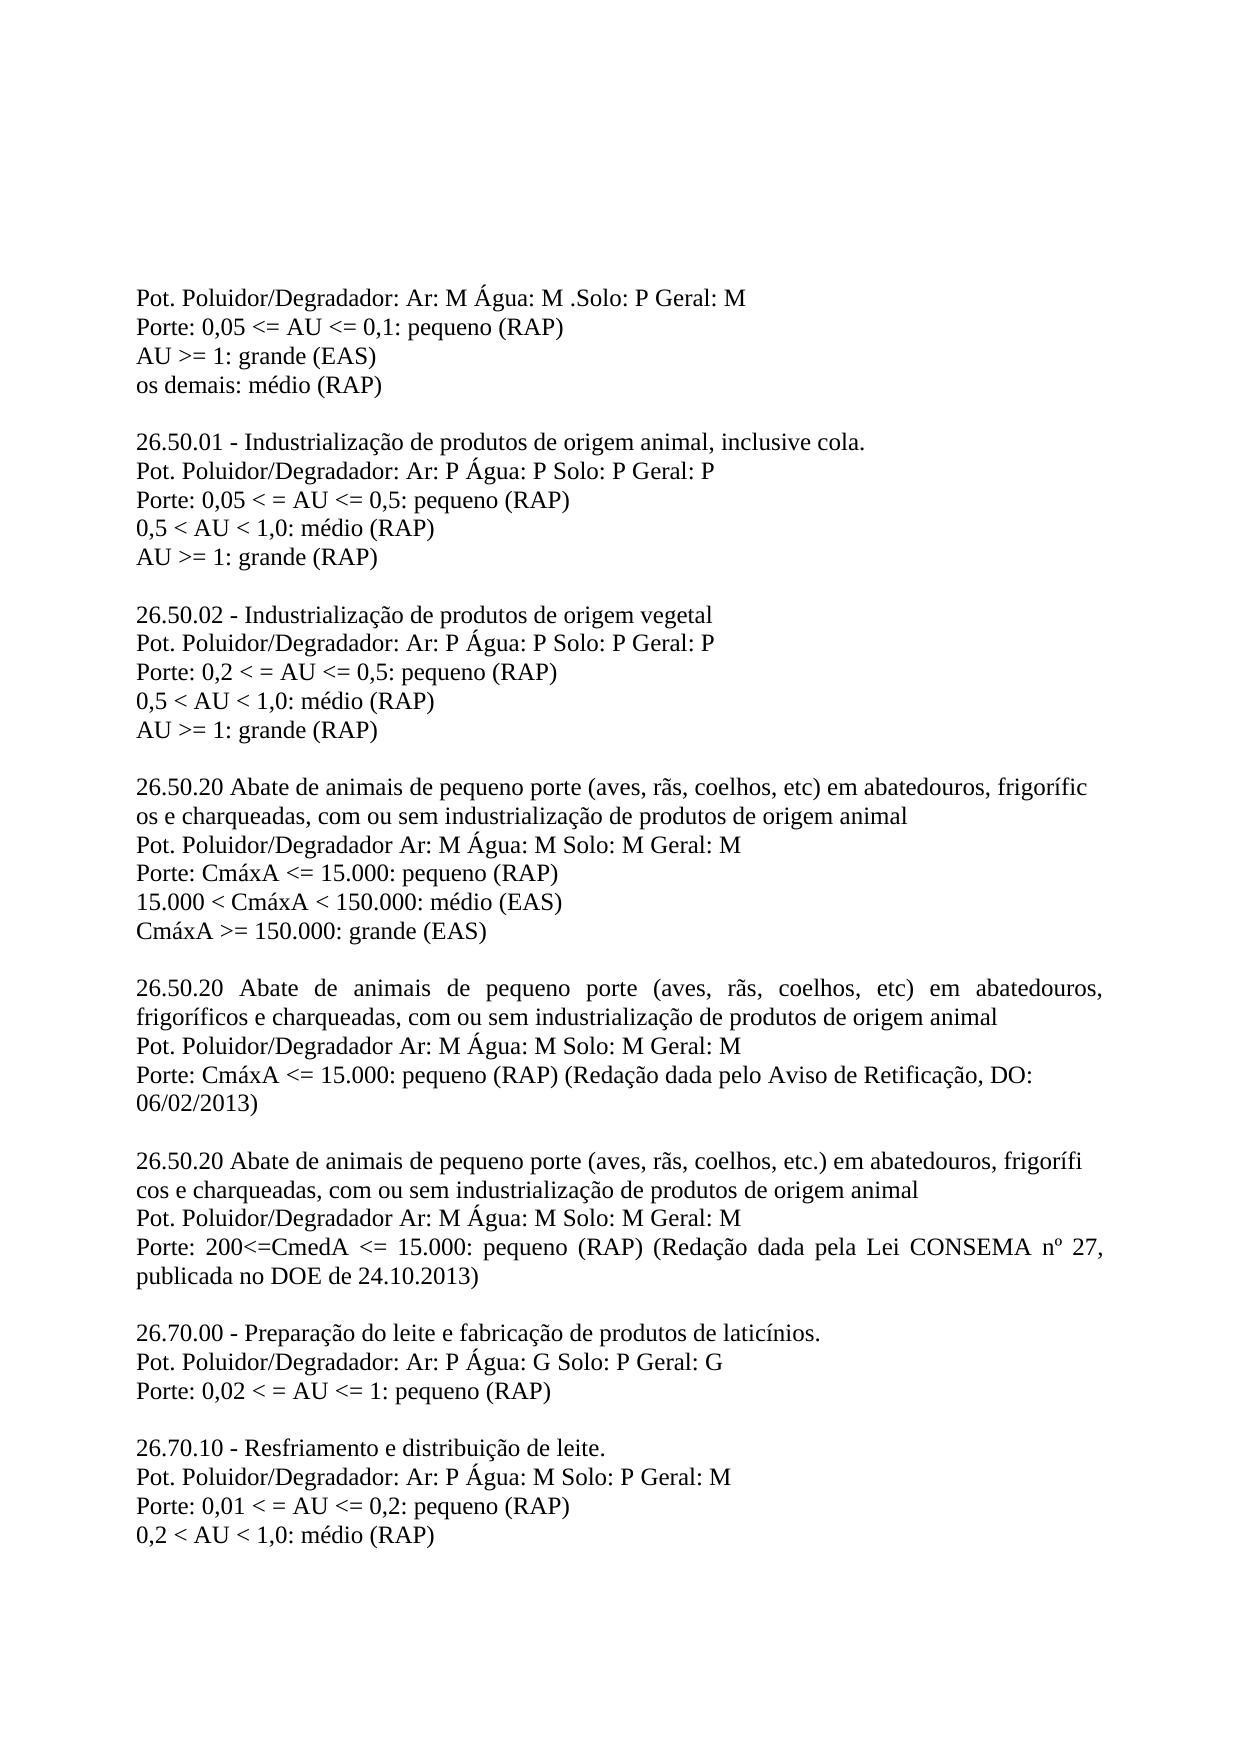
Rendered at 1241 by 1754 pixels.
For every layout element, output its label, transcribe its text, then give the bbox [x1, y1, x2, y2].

text 0,5 < AU < 1,0: médio (RAP) [136, 513, 1104, 542]
text AU >= 1: grande (RAP) [136, 542, 1104, 571]
text 26.50.20 Abate de animais de pequeno porte (aves, rãs, coelhos, etc.) em abatedouros, frigorífi [136, 1146, 1104, 1175]
text 26.70.00 - Preparação do leite e fabricação de produtos de laticínios. [136, 1318, 1104, 1347]
text Pot. Poluidor/Degradador: Ar: M Água: M .Solo: P Geral: M [136, 283, 1104, 312]
text 06/02/2013) [136, 1088, 1104, 1117]
text os demais: médio (RAP) [136, 370, 1104, 398]
text Porte: 0,05 < = AU <= 0,5: pequeno (RAP) [136, 485, 1104, 513]
text Porte: 0,2 < = AU <= 0,5: pequeno (RAP) [136, 657, 1104, 686]
text Porte: CmáxA <= 15.000: pequeno (RAP) [136, 858, 1104, 887]
text 26.50.20 Abate de animais de pequeno porte (aves, rãs, coelhos, etc) em abatedouros, frigorífic [136, 772, 1104, 801]
text AU >= 1: grande (RAP) [136, 715, 1104, 743]
text 26.70.10 - Resfriamento e distribuição de leite. [136, 1433, 1104, 1462]
text Porte: 0,05 <= AU <= 0,1: pequeno (RAP) [136, 312, 1104, 341]
text os e charqueadas, com ou sem industrialização de produtos de origem animal [136, 801, 1104, 830]
text Porte: 0,02 < = AU <= 1: pequeno (RAP) [136, 1376, 1104, 1405]
text Pot. Poluidor/Degradador: Ar: P Água: P Solo: P Geral: P [136, 456, 1104, 485]
text Porte: 0,01 < = AU <= 0,2: pequeno (RAP) [136, 1491, 1104, 1520]
text Pot. Poluidor/Degradador: Ar: P Água: G Solo: P Geral: G [136, 1347, 1104, 1376]
text 26.50.20 Abate de animais de pequeno porte (aves, rãs, coelhos, etc) em abatedouros, frigoríficos e charqueadas, com ou sem industrialização de produtos de origem animal [136, 973, 1104, 1031]
text Porte: 200<=CmedA <= 15.000: pequeno (RAP) (Redação dada pela Lei CONSEMA nº 27, publicada no DOE de 24.10.2013) [136, 1232, 1104, 1290]
text Pot. Poluidor/Degradador Ar: M Água: M Solo: M Geral: M [136, 1203, 1104, 1232]
text Porte: CmáxA <= 15.000: pequeno (RAP) (Redação dada pelo Aviso de Retificação, DO: [136, 1060, 1104, 1088]
text 0,2 < AU < 1,0: médio (RAP) [136, 1520, 1104, 1548]
text Pot. Poluidor/Degradador: Ar: P Água: M Solo: P Geral: M [136, 1462, 1104, 1491]
text 0,5 < AU < 1,0: médio (RAP) [136, 686, 1104, 715]
text 26.50.02 - Industrialização de produtos de origem vegetal [136, 600, 1104, 628]
text Pot. Poluidor/Degradador: Ar: P Água: P Solo: P Geral: P [136, 628, 1104, 657]
text 26.50.01 - Industrialização de produtos de origem animal, inclusive cola. [136, 427, 1104, 456]
text AU >= 1: grande (EAS) [136, 341, 1104, 370]
text 15.000 < CmáxA < 150.000: médio (EAS) [136, 887, 1104, 916]
text CmáxA >= 150.000: grande (EAS) [136, 916, 1104, 945]
text Pot. Poluidor/Degradador Ar: M Água: M Solo: M Geral: M [136, 1031, 1104, 1060]
text cos e charqueadas, com ou sem industrialização de produtos de origem animal [136, 1175, 1104, 1203]
text Pot. Poluidor/Degradador Ar: M Água: M Solo: M Geral: M [136, 830, 1104, 858]
